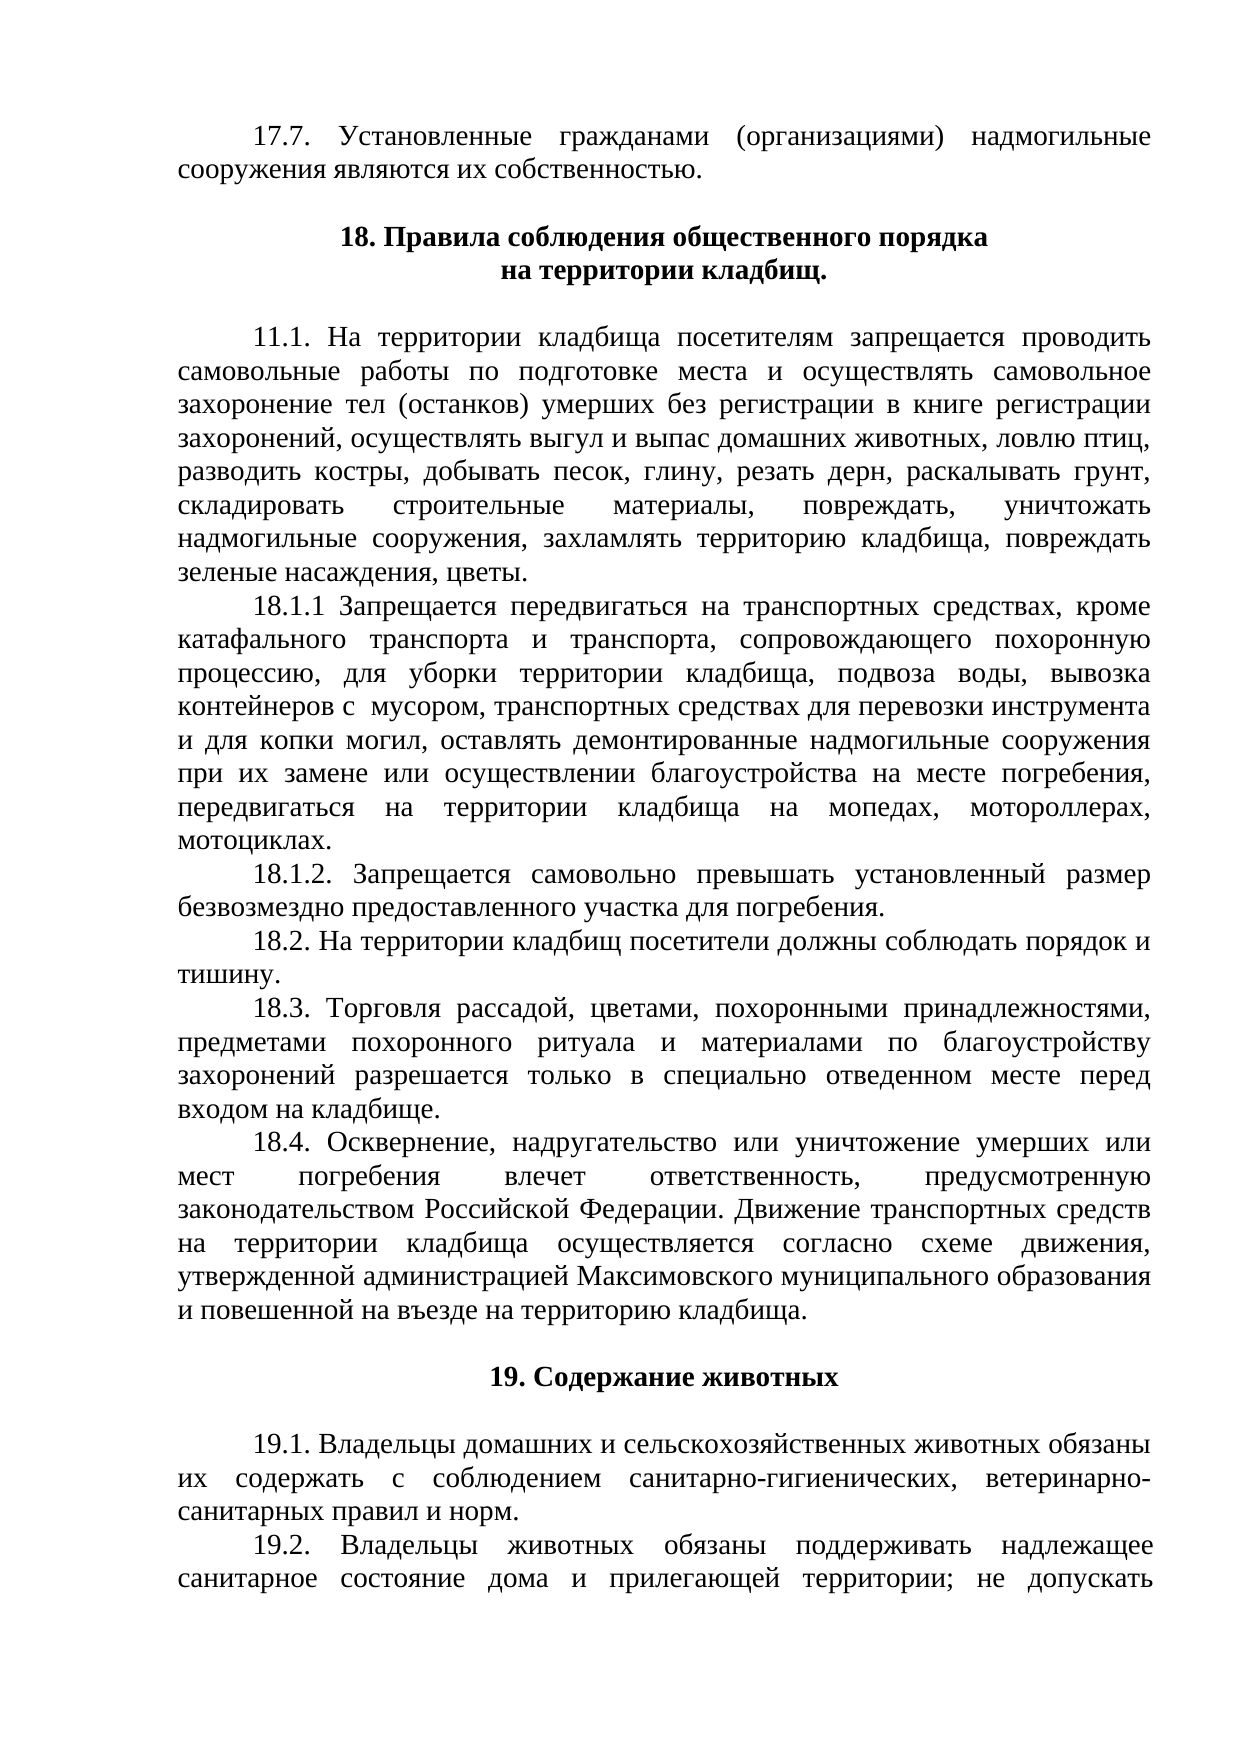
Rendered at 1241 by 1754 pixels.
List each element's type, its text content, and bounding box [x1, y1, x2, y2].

text 17.7. Установленные гражданами (организациями) надмогильные сооружения являются их собственностью. [177, 118, 1152, 185]
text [177, 1527, 1154, 1594]
text 18.4. Осквернение, надругательство или уничтожение умерших или мест погребения влечет ответственность, предусмотренную законодательством Российской Федерации. Движение транспортных средств на территории кладбища осуществляется согласно схеме движения, утвержденной администрацией Максимовского муниципального образования и повешенной на въезде на территорию кладбища. [177, 1124, 1152, 1326]
text 19.1. Владельцы домашних и сельскохозяйственных животных обязаны их содержать с соблюдением санитарно-гигиенических, ветеринарно-санитарных правил и норм. [177, 1426, 1152, 1527]
text на территории кладбищ. [176, 252, 1152, 286]
text 18.1.2. Запрещается самовольно превышать установленный размер безвозмездно предоставленного участка для погребения. [177, 856, 1152, 923]
text 19. Содержание животных [176, 1359, 1152, 1393]
text 18.3. Торговля рассадой, цветами, похоронными принадлежностями, предметами похоронного ритуала и материалами по благоустройству захоронений разрешается только в специально отведенном месте перед входом на кладбище. [177, 990, 1152, 1124]
text 18.2. На территории кладбищ посетители должны соблюдать порядок и тишину. [177, 923, 1152, 990]
text 11.1. На территории кладбища посетителям запрещается проводить самовольные работы по подготовке места и осуществлять самовольное захоронение тел (останков) умерших без регистрации в книге регистрации захоронений, осуществлять выгул и выпас домашних животных, ловлю птиц, разводить костры, добывать песок, глину, резать дерн, раскалывать грунт, складировать строительные материалы, повреждать, уничтожать надмогильные сооружения, захламлять территорию кладбища, повреждать зеленые насаждения, цветы. [177, 319, 1152, 588]
text 18. Правила соблюдения общественного порядка [176, 219, 1152, 252]
text 18.1.1 Запрещается передвигаться на транспортных средствах, кроме катафального транспорта и транспорта, сопровождающего похоронную процессию, для уборки территории кладбища, подвоза воды, вывозка контейнеров с мусором, транспортных средствах для перевозки инструмента и для копки могил, оставлять демонтированные надмогильные сооружения при их замене или осуществлении благоустройства на месте погребения, передвигаться на территории кладбища на мопедах, мотороллерах, мотоциклах. [177, 588, 1152, 856]
